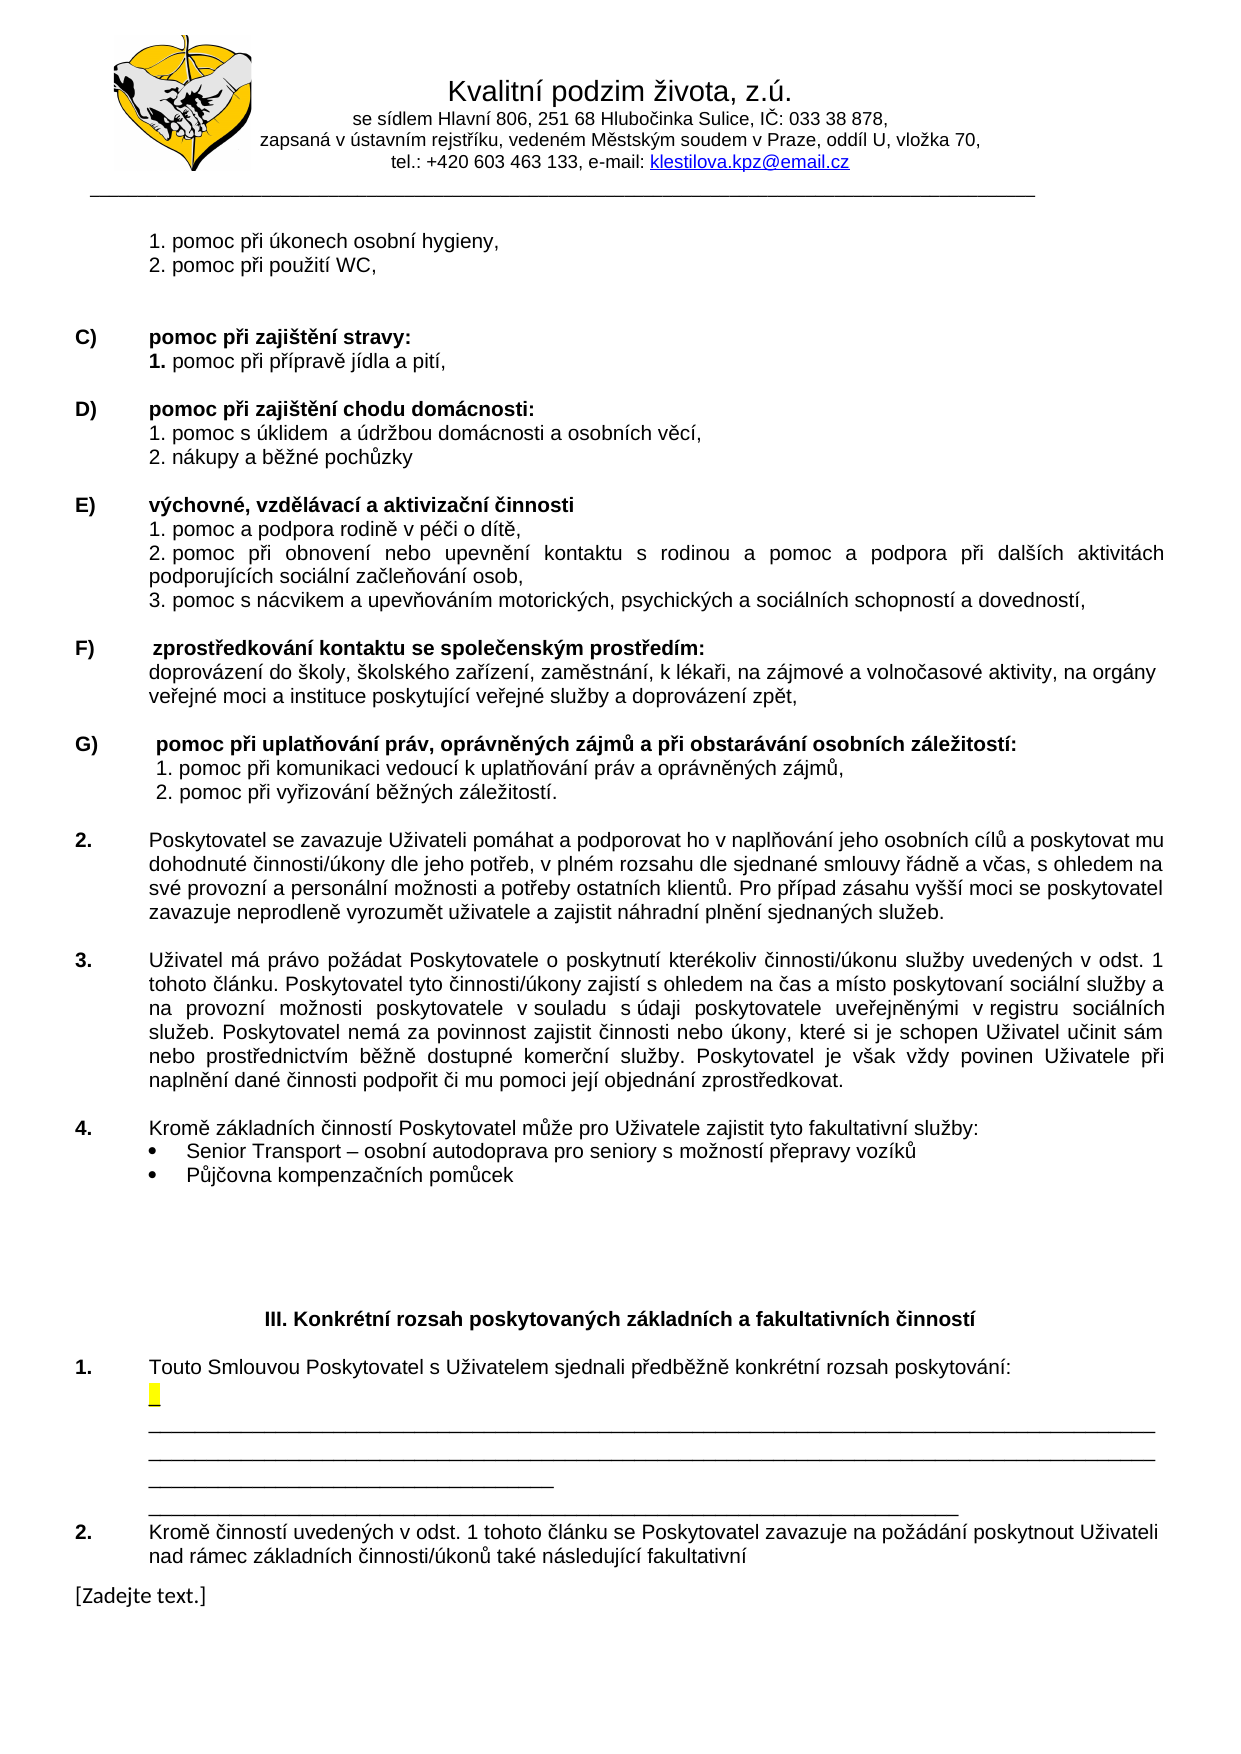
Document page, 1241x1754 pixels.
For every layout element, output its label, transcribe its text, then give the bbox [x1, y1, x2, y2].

text 2. pomoc při použití WC, [75, 253, 1165, 277]
text G) pomoc při uplatňování práv, oprávněných zájmů a při obstarávání osobních záležitostí: [75, 732, 1165, 756]
text 3. pomoc s nácvikem a upevňováním motorických, psychických a sociálních schopností a dovedností, [149, 588, 1165, 612]
text doprovázení do školy, školského zařízení, zaměstnání, k lékaři, na zájmové a volnočasové aktivity, na orgány veřejné moci a instituce poskytující veřejné služby a doprovázení zpět, [149, 660, 1165, 708]
text 1. Touto Smlouvou Poskytovatel s Uživatelem sjednali předběžně konkrétní rozsah poskytování: __________________________________________________________________________________________________________________________________________________________________________________________________________________ [75, 1355, 1165, 1489]
text 1. pomoc a podpora rodině v péči o dítě, [149, 516, 1165, 540]
list Půjčovna kompenzačních pomůcek [148, 1163, 1165, 1187]
text 4. Kromě základních činností Poskytovatel může pro Uživatele zajistit tyto fakultativní služby: [75, 1115, 1165, 1139]
text III. Konkrétní rozsah poskytovaných základních a fakultativních činností [75, 1307, 1165, 1331]
picture [113, 35, 252, 171]
text E) výchovné, vzdělávací a aktivizační činnosti [75, 492, 1165, 516]
text F) zprostředkování kontaktu se společenským prostředím: [75, 636, 1165, 660]
text 2. pomoc při vyřizování běžných záležitostí. [75, 780, 1165, 804]
list Senior Transport – osobní autodoprava pro seniory s možností přepravy vozíků [148, 1139, 1165, 1163]
text ______________________________________________________________________ [148, 1493, 1165, 1517]
text 1. pomoc při přípravě jídla a pití, [75, 349, 1165, 373]
text 2. pomoc při obnovení nebo upevnění kontaktu s rodinou a pomoc a podpora při dalších aktivitách podporujících sociální začleňování osob, [149, 540, 1165, 588]
text 3. Uživatel má právo požádat Poskytovatele o poskytnutí kterékoliv činnosti/úkonu služby uvedených v odst. 1 tohoto článku. Poskytovatel tyto činnosti/úkony zajistí s ohledem na čas a místo poskytovaní sociální služby a na provozní možnosti poskytovatele v souladu s údaji poskytovatele uveřejněnými v registru sociálních služeb. Poskytovatel nemá za povinnost zajistit činnosti nebo úkony, které si je schopen Uživatel učinit sám nebo prostřednictvím běžně dostupné komerční služby. Poskytovatel je však vždy povinen Uživatele při naplnění dané činnosti podpořit či mu pomoci její objednání zprostředkovat. [75, 948, 1165, 1091]
text 2. nákupy a běžné pochůzky [149, 444, 1165, 468]
text C) pomoc při zajištění stravy: [75, 325, 1165, 349]
text 1. pomoc při komunikaci vedoucí k uplatňování práv a oprávněných zájmů, [75, 756, 1165, 780]
text D) pomoc při zajištění chodu domácnosti: [75, 397, 1165, 421]
text 1. pomoc s úklidem a údržbou domácnosti a osobních věcí, [75, 421, 1165, 444]
text 2. Poskytovatel se zavazuje Uživateli pomáhat a podporovat ho v naplňování jeho osobních cílů a poskytovat mu dohodnuté činnosti/úkony dle jeho potřeb, v plném rozsahu dle sjednané smlouvy řádně a včas, s ohledem na své provozní a personální možnosti a potřeby ostatních klientů. Pro případ zásahu vyšší moci se poskytovatel zavazuje neprodleně vyrozumět uživatele a zajistit náhradní plnění sjednaných služeb. [75, 828, 1165, 924]
text 1. pomoc při úkonech osobní hygieny, [75, 229, 1165, 253]
